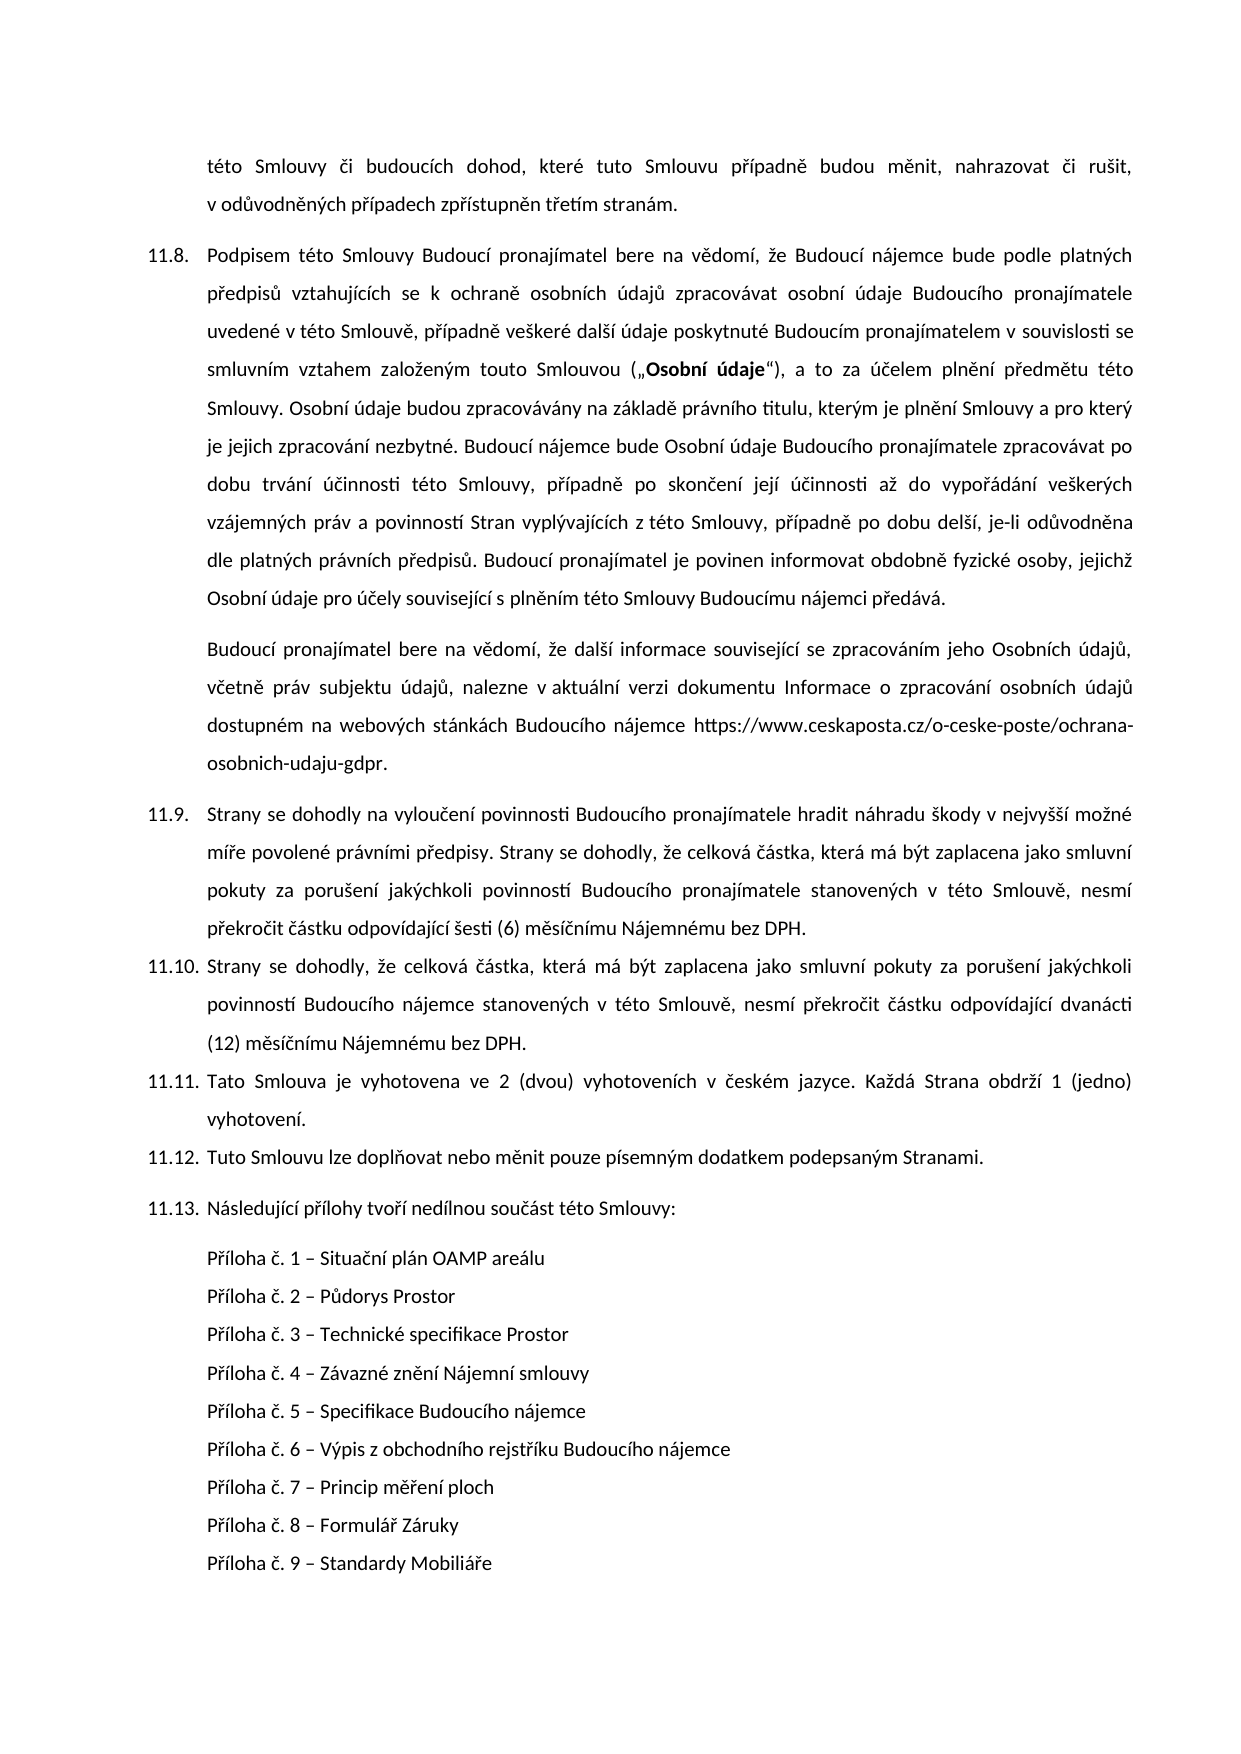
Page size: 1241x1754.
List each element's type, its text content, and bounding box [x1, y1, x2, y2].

list Příloha č. 3 – Technické specifikace Prostor [207, 1322, 1134, 1347]
list Příloha č. 2 – Půdorys Prostor [207, 1283, 1134, 1309]
list Tato Smlouva je vyhotovena ve 2 (dvou) vyhotoveních v českém jazyce. Každá Strana obdrží 1 (jedno) vyhotovení. [147, 1068, 1134, 1131]
list Příloha č. 1 – Situační plán OAMP areálu [207, 1245, 1134, 1271]
list Příloha č. 5 – Specifikace Budoucího nájemce [207, 1398, 1134, 1423]
list Strany se dohodly na vyloučení povinnosti Budoucího pronajímatele hradit náhradu škody v nejvyšší možné míře povolené právními předpisy. Strany se dohodly, že celková částka, která má být zaplacena jako smluvní pokuty za porušení jakýchkoli povinností Budoucího pronajímatele stanovených v této Smlouvě, nesmí překročit částku odpovídající šesti (6) měsíčnímu Nájemnému bez DPH. [147, 801, 1134, 941]
list Příloha č. 6 – Výpis z obchodního rejstříku Budoucího nájemce [207, 1436, 1134, 1461]
list Příloha č. 7 – Princip měření ploch [207, 1474, 1134, 1499]
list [147, 153, 1134, 217]
list Budoucí pronajímatel bere na vědomí, že další informace související se zpracováním jeho Osobních údajů, včetně práv subjektu údajů, nalezne v aktuální verzi dokumentu Informace o zpracování osobních údajů dostupném na webových stánkách Budoucího nájemce https://www.ceskaposta.cz/o-ceske-poste/ochrana-osobnich-udaju-gdpr. [207, 636, 1134, 776]
list Podpisem této Smlouvy Budoucí pronajímatel bere na vědomí, že Budoucí nájemce bude podle platných předpisů vztahujících se k ochraně osobních údajů zpracovávat osobní údaje Budoucího pronajímatele uvedené v této Smlouvě, případně veškeré další údaje poskytnuté Budoucím pronajímatelem v souvislosti se smluvním vztahem založeným touto Smlouvou („Osobní údaje“), a to za účelem plnění předmětu této Smlouvy. Osobní údaje budou zpracovávány na základě právního titulu, kterým je plnění Smlouvy a pro který je jejich zpracování nezbytné. Budoucí nájemce bude Osobní údaje Budoucího pronajímatele zpracovávat po dobu trvání účinnosti této Smlouvy, případně po skončení její účinnosti až do vypořádání veškerých vzájemných práv a povinností Stran vyplývajících z této Smlouvy, případně po dobu delší, je-li odůvodněna dle platných právních předpisů. Budoucí pronajímatel je povinen informovat obdobně fyzické osoby, jejichž Osobní údaje pro účely související s plněním této Smlouvy Budoucímu nájemci předává. [147, 242, 1134, 611]
list Následující přílohy tvoří nedílnou součást této Smlouvy: [147, 1195, 1134, 1220]
list Příloha č. 8 – Formulář Záruky [207, 1512, 1134, 1538]
list Strany se dohodly, že celková částka, která má být zaplacena jako smluvní pokuty za porušení jakýchkoli povinností Budoucího nájemce stanovených v této Smlouvě, nesmí překročit částku odpovídající dvanácti (12) měsíčnímu Nájemnému bez DPH. [147, 953, 1134, 1055]
list Příloha č. 9 – Standardy Mobiliáře [207, 1550, 1134, 1576]
list Tuto Smlouvu lze doplňovat nebo měnit pouze písemným dodatkem podepsaným Stranami. [147, 1144, 1134, 1169]
list Příloha č. 4 – Závazné znění Nájemní smlouvy [207, 1360, 1134, 1385]
